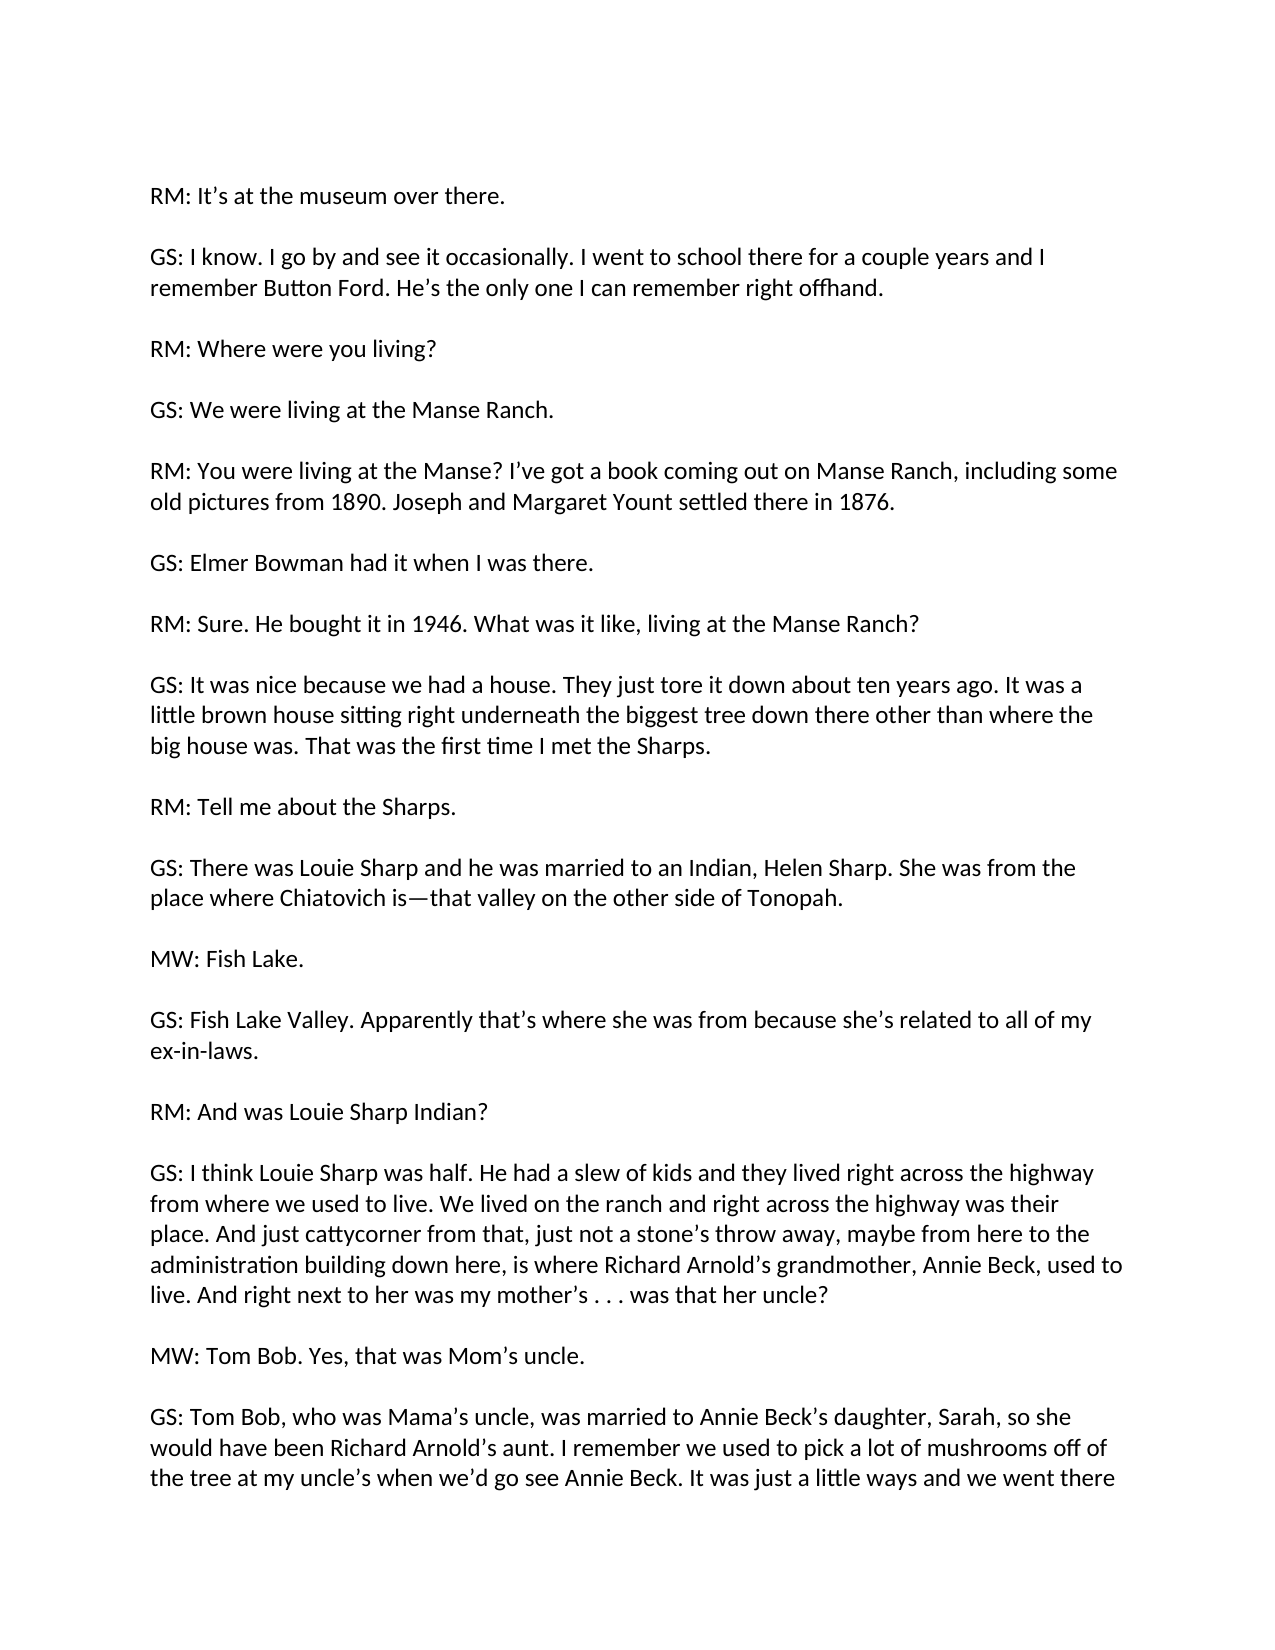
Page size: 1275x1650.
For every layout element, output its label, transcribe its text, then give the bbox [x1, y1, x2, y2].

text RM: You were living at the Manse? I’ve got a book coming out on Manse Ranch, including some old pictures from 1890. Joseph and Margaret Yount settled there in 1876. [150, 455, 1125, 516]
text GS: Fish Lake Valley. Apparently that’s where she was from because she’s related to all of my ex-in-laws. [150, 1004, 1125, 1066]
text MW: Tom Bob. Yes, that was Mom’s uncle. [150, 1340, 1125, 1371]
text GS: I think Louie Sharp was half. He had a slew of kids and they lived right across the highway from where we used to live. We lived on the ranch and right across the highway was their place. And just cattycorner from that, just not a stone’s throw away, maybe from here to the administration building down here, is where Richard Arnold’s grandmother, Annie Beck, used to live. And right next to her was my mother’s . . . was that her uncle? [150, 1157, 1125, 1310]
text GS: There was Louie Sharp and he was married to an Indian, Helen Sharp. She was from the place where Chiatovich is—that valley on the other side of Tonopah. [150, 852, 1125, 913]
text GS: Elmer Bowman had it when I was there. [150, 547, 1125, 577]
text GS: I know. I go by and see it occasionally. I went to school there for a couple years and I remember Button Ford. He’s the only one I can remember right offhand. [150, 242, 1125, 303]
text GS: We were living at the Manse Ranch. [150, 394, 1125, 425]
text GS: It was nice because we had a house. They just tore it down about ten years ago. It was a little brown house sitting right underneath the biggest tree down there other than where the big house was. That was the first time I met the Sharps. [150, 669, 1125, 760]
text MW: Fish Lake. [150, 943, 1125, 974]
text RM: It’s at the museum over there. [150, 181, 1125, 211]
text RM: Sure. He bought it in 1946. What was it like, living at the Manse Ranch? [150, 608, 1125, 638]
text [150, 1401, 1125, 1493]
text RM: And was Louie Sharp Indian? [150, 1096, 1125, 1127]
text RM: Where were you living? [150, 333, 1125, 364]
text RM: Tell me about the Sharps. [150, 791, 1125, 821]
